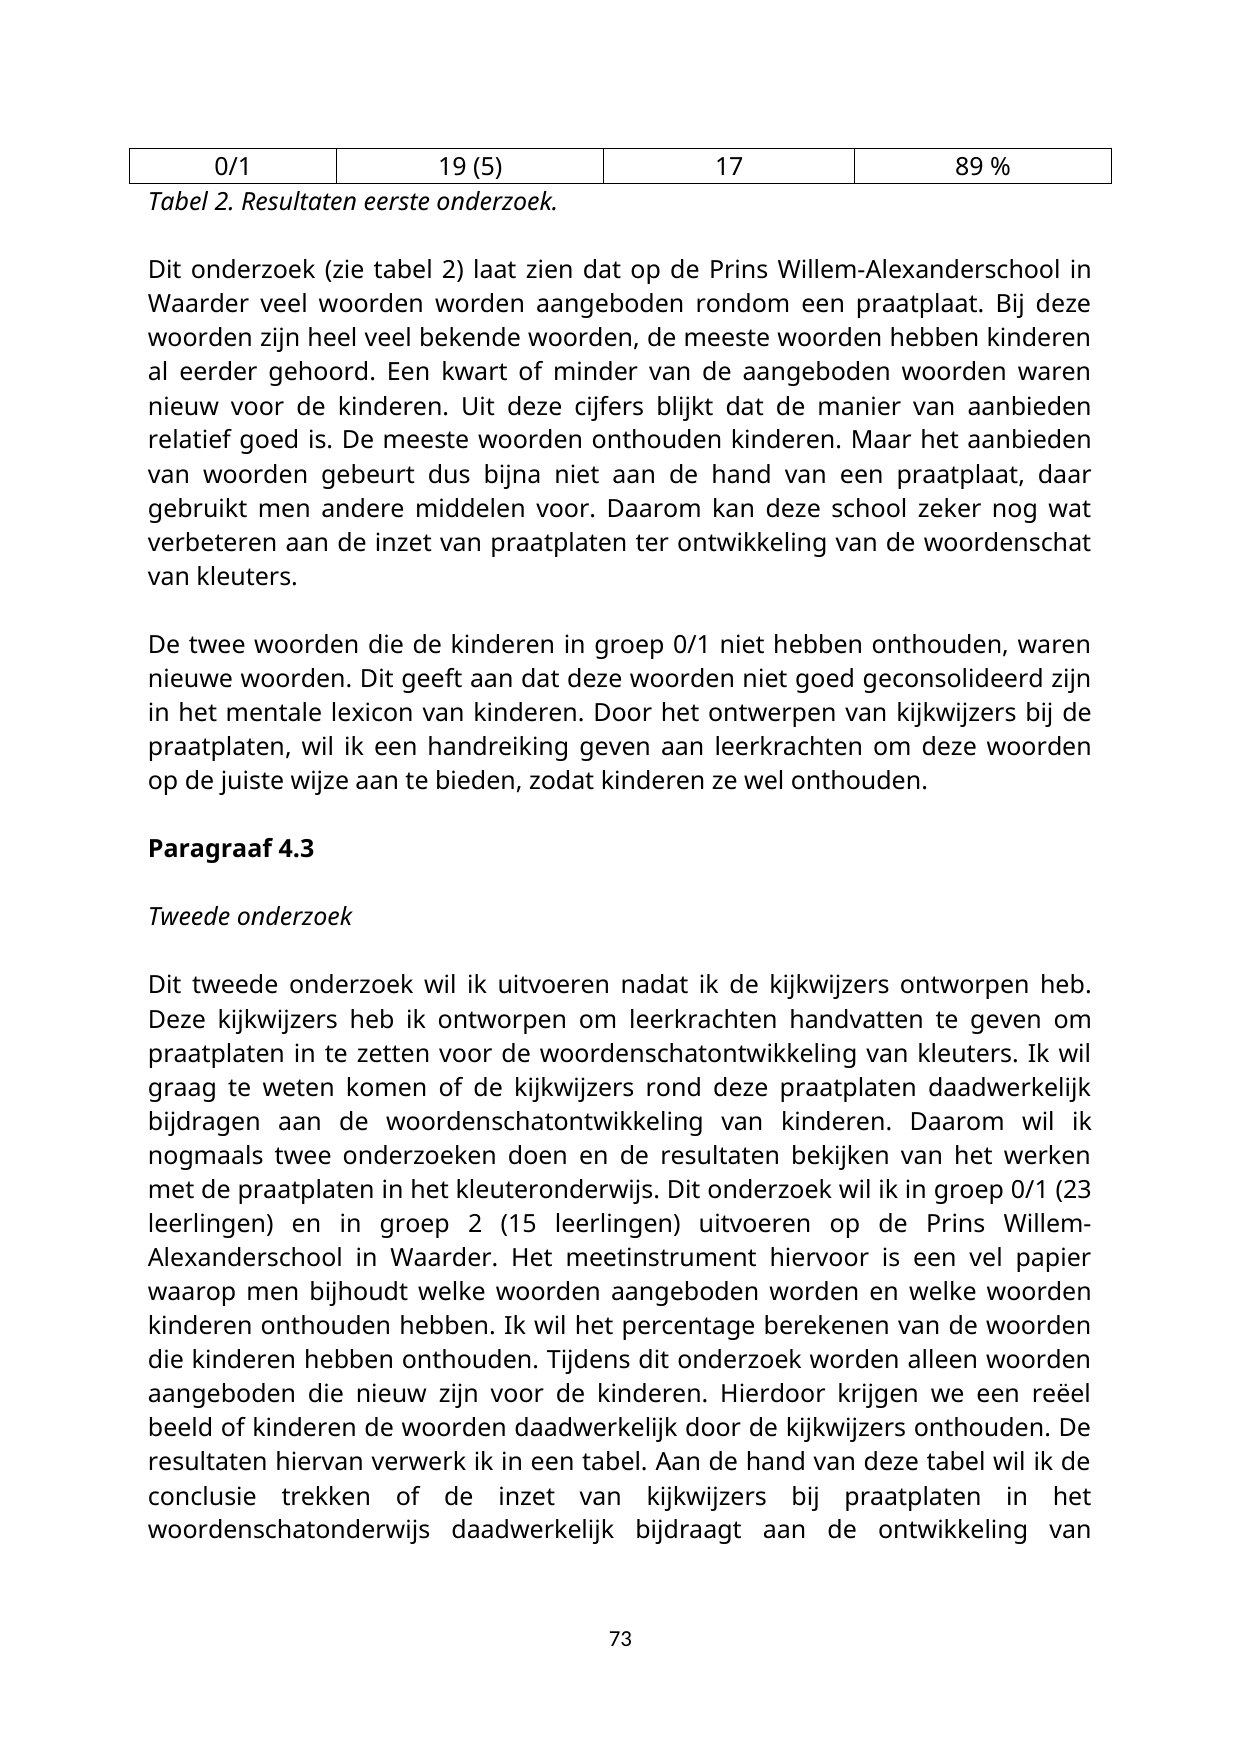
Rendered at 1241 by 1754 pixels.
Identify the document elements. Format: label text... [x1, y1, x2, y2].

text Paragraaf 4.3 [148, 831, 1093, 865]
table_cell 0/1 [130, 149, 336, 183]
table_cell 19 (5) [337, 149, 603, 183]
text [148, 967, 1093, 1546]
text Tweede onderzoek [148, 899, 1093, 933]
text De twee woorden die de kinderen in groep 0/1 niet hebben onthouden, waren nieuwe woorden. Dit geeft aan dat deze woorden niet goed geconsolideerd zijn in het mentale lexicon van kinderen. Door het ontwerpen van kijkwijzers bij de praatplaten, wil ik een handreiking geven aan leerkrachten om deze woorden op de juiste wijze aan te bieden, zodat kinderen ze wel onthouden. [148, 627, 1093, 797]
table_cell 17 [604, 149, 854, 183]
text Tabel 2. Resultaten eerste onderzoek. [148, 184, 1093, 218]
table_cell 89 % [855, 149, 1111, 183]
text Dit onderzoek (zie tabel 2) laat zien dat op de Prins Willem-Alexanderschool in Waarder veel woorden worden aangeboden rondom een praatplaat. Bij deze woorden zijn heel veel bekende woorden, de meeste woorden hebben kinderen al eerder gehoord. Een kwart of minder van de aangeboden woorden waren nieuw voor de kinderen. Uit deze cijfers blijkt dat de manier van aanbieden relatief goed is. De meeste woorden onthouden kinderen. Maar het aanbieden van woorden gebeurt dus bijna niet aan de hand van een praatplaat, daar gebruikt men andere middelen voor. Daarom kan deze school zeker nog wat verbeteren aan de inzet van praatplaten ter ontwikkeling van de woordenschat van kleuters. [148, 252, 1093, 592]
